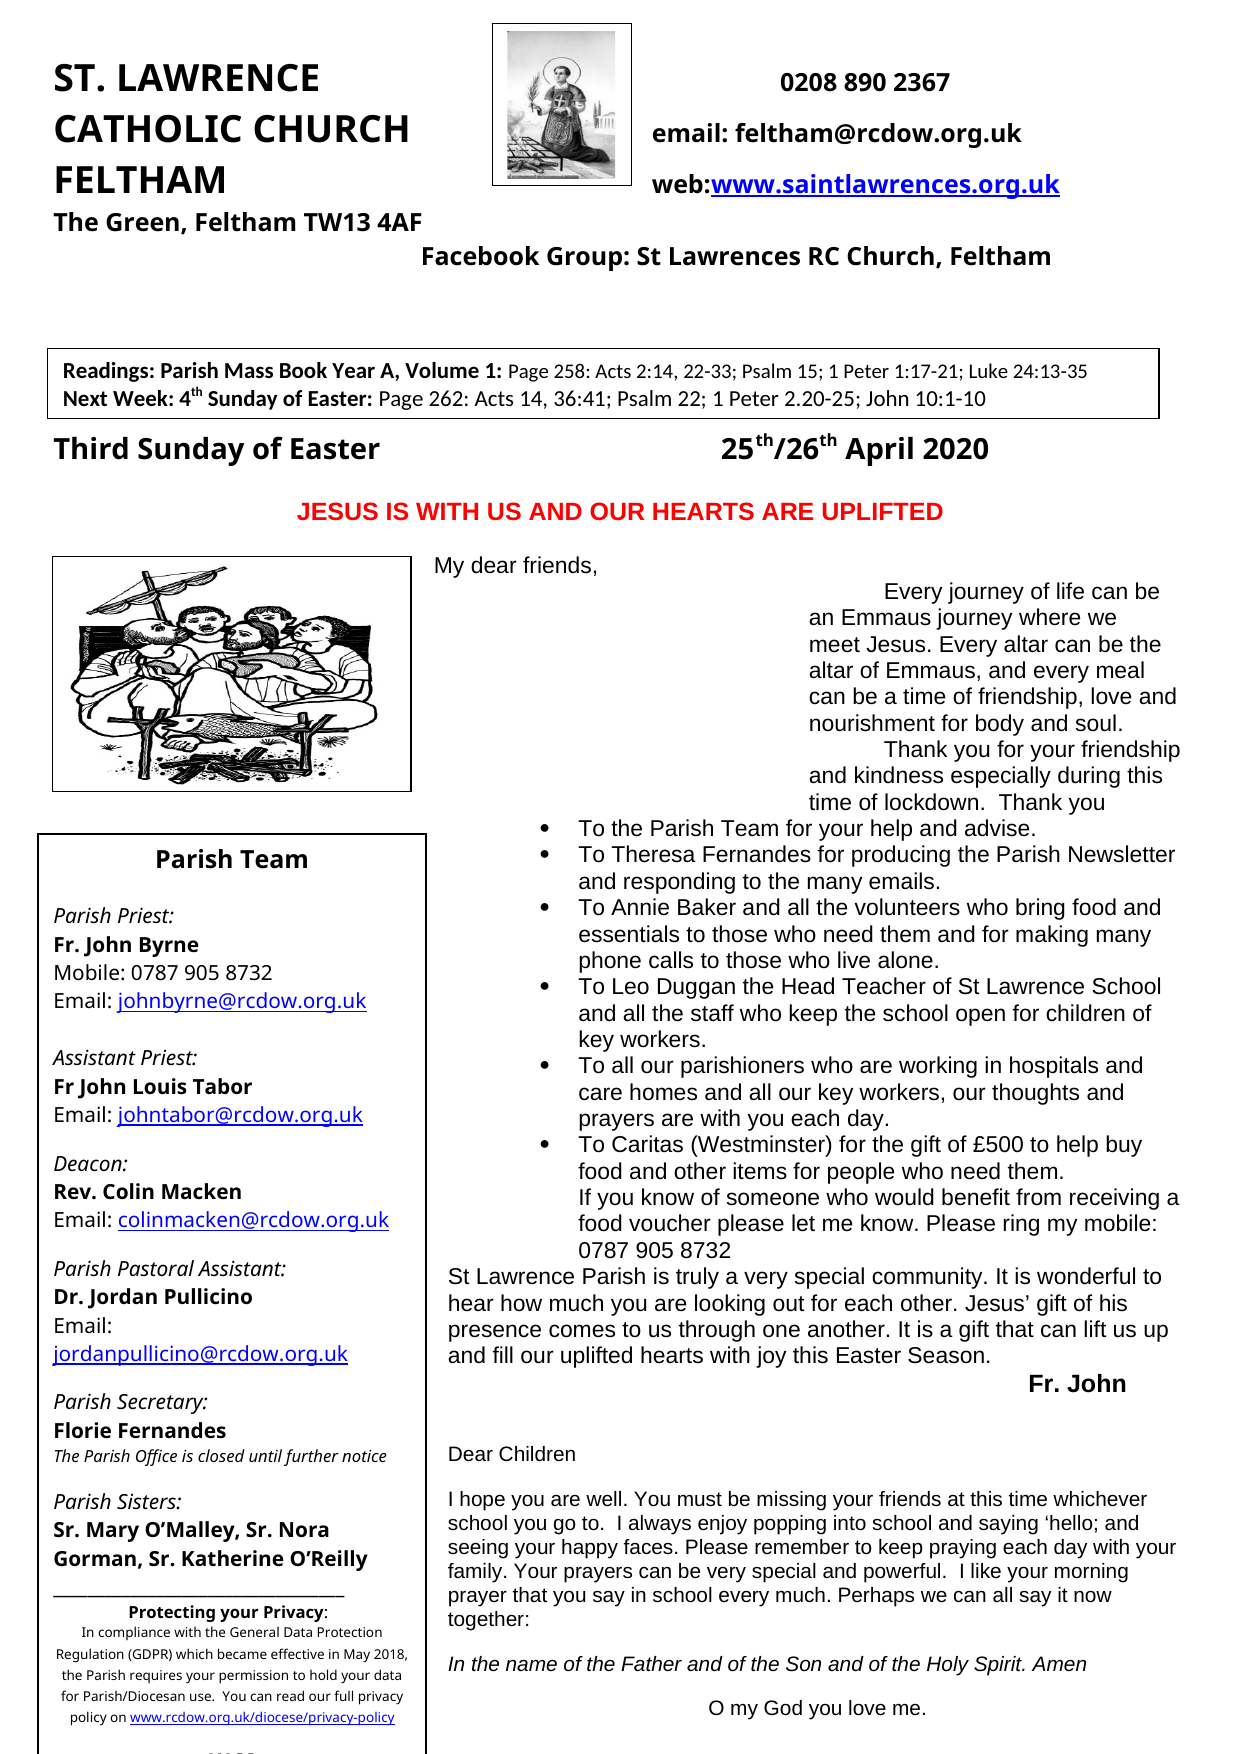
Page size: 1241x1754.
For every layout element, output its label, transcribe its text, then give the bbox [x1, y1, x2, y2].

text ST. LAWRENCE 0208 890 2367 [632, 51, 1187, 102]
text Thank you for your friendship and kindness especially during this time of lockdown. Thank you [428, 736, 1187, 815]
list To the Parish Team for your help and advise. [541, 815, 1187, 841]
list To Theresa Fernandes for producing the Parish Newsletter and responding to the many emails. [541, 841, 1187, 894]
text Dear Children [427, 1442, 1187, 1466]
list If you know of someone who would benefit from receiving a food voucher please let me know. Please ring my mobile: 0787 905 8732 [578, 1184, 1187, 1263]
text CATHOLIC CHURCH email: feltham@rcdow.org.uk [632, 102, 1187, 153]
list To Caritas (Westminster) for the gift of £500 to help buy food and other items for people who need them. [541, 1131, 1187, 1184]
text Third Sunday of Easter 25th/26th April 2020 [53, 306, 1187, 468]
text Every journey of life can be an Emmaus journey where we meet Jesus. Every altar can be the altar of Emmaus, and every meal can be a time of friendship, love and nourishment for body and soul. [428, 578, 1187, 736]
text Fr. John [427, 1368, 1187, 1397]
text My dear friends, [53, 552, 1187, 578]
text I hope you are well. You must be missing your friends at this time whichever school you go to. I always enjoy popping into school and saying ‘hello; and seeing your happy faces. Please remember to keep praying each day with your family. Your prayers can be very special and powerful. I like your morning prayer that you say in school every much. Perhaps we can all say it now together: [427, 1487, 1187, 1631]
list To Annie Baker and all the volunteers who bring food and essentials to those who need them and for making many phone calls to those who live alone. [541, 894, 1187, 973]
list To Leo Duggan the Head Teacher of St Lawrence School and all the staff who keep the school open for children of key workers. [541, 973, 1187, 1052]
text FELTHAM web:www.saintlawrences.org.uk [53, 153, 1187, 204]
text In the name of the Father and of the Son and of the Holy Spirit. Amen [427, 1651, 1187, 1675]
text O my God you love me. [427, 1696, 1187, 1720]
list To all our parishioners who are working in hospitals and care homes and all our key workers, our thoughts and prayers are with you each day. [541, 1052, 1187, 1131]
text CATHOLIC CHURCH email: feltham@rcdow.org.uk [53, 102, 492, 153]
text The Green, Feltham TW13 4AF [53, 204, 1187, 238]
text JESUS IS WITH US AND OUR HEARTS ARE UPLIFTED [53, 496, 1187, 525]
text St Lawrence Parish is truly a very special community. It is wonderful to hear how much you are looking out for each other. Jesus’ gift of his presence comes to us through one another. It is a gift that can lift us up and fill our uplifted hearts with joy this Easter Season. [427, 1263, 1187, 1368]
picture [67, 564, 381, 785]
text Facebook Group: St Lawrences RC Church, Feltham [53, 238, 1187, 272]
text ST. LAWRENCE 0208 890 2367 [53, 51, 492, 102]
